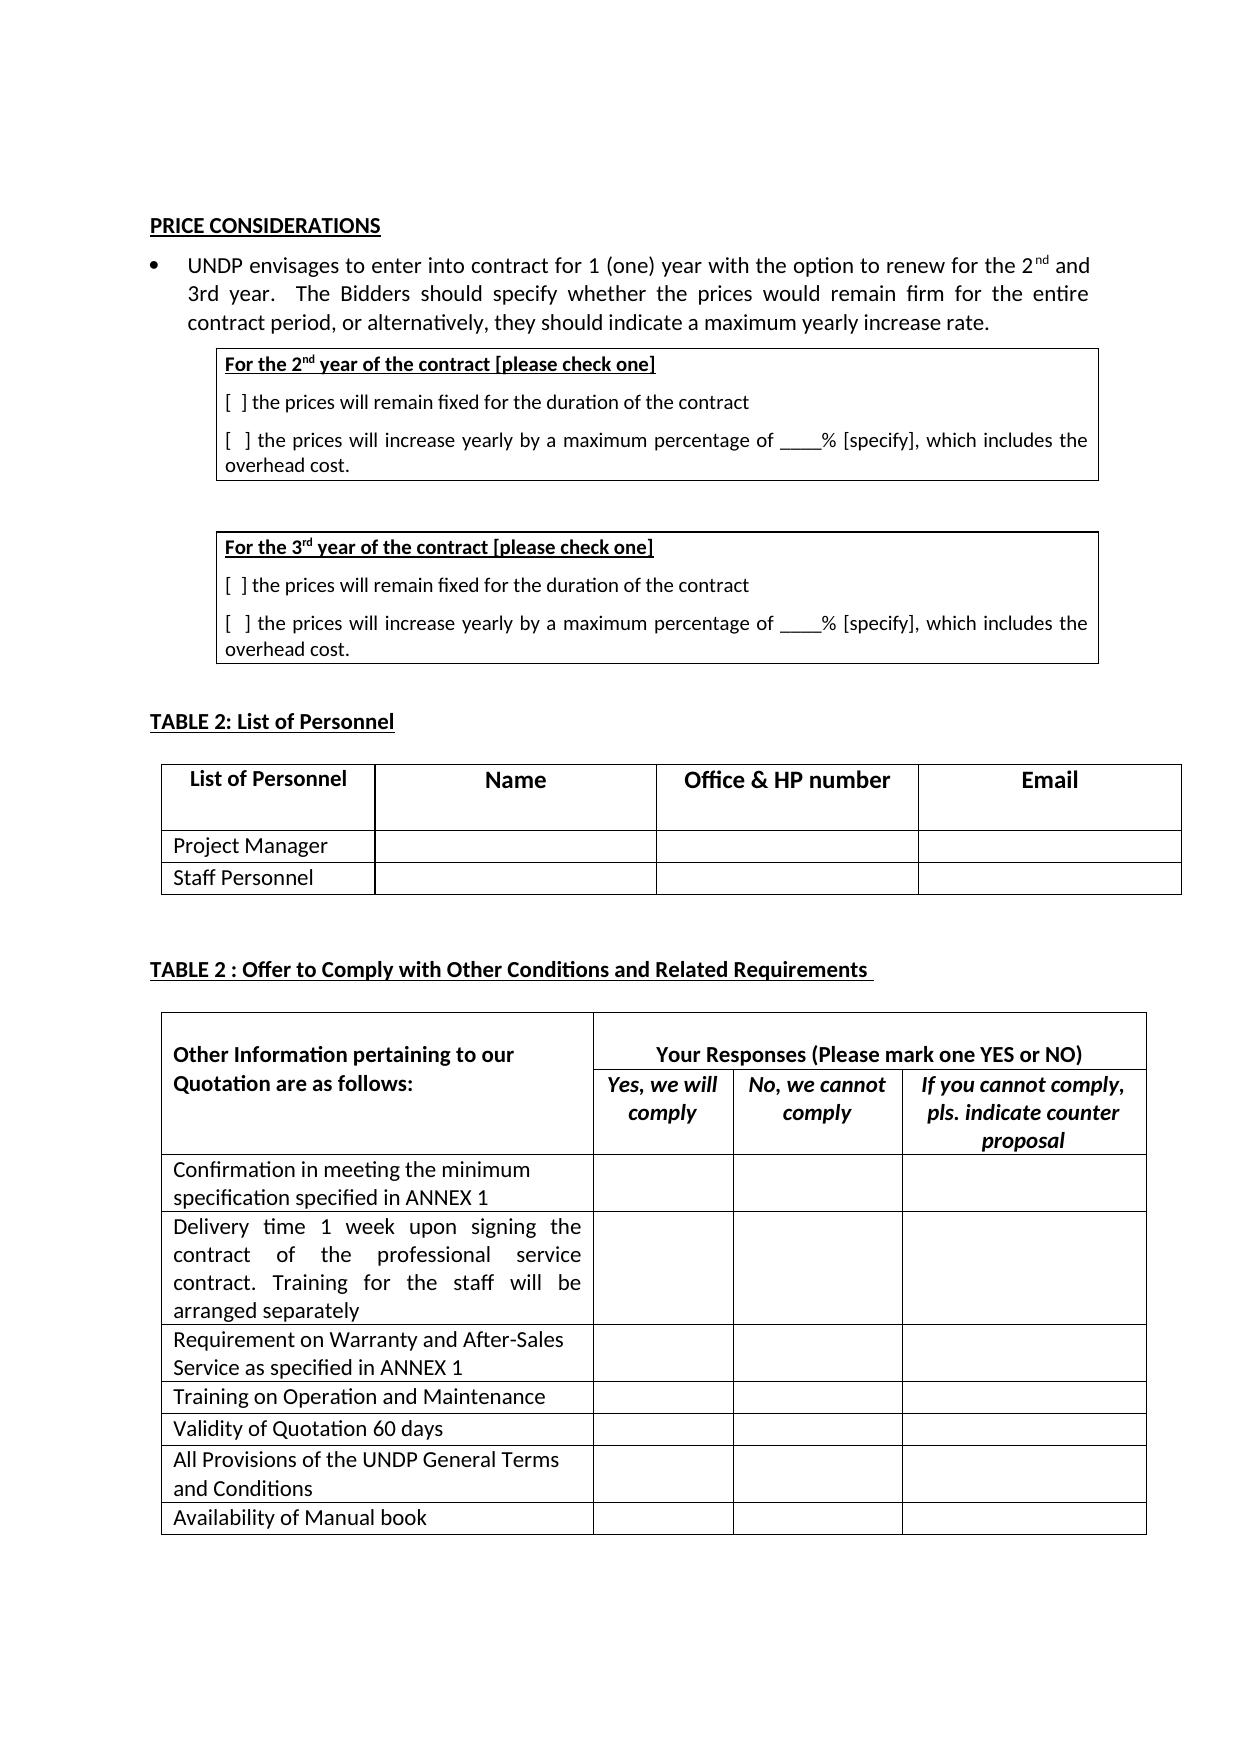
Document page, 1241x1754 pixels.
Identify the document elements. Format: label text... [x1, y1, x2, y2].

table_cell Project Manager [162, 831, 374, 862]
text PRICE CONSIDERATIONS [150, 211, 1090, 239]
table_cell [376, 831, 656, 862]
table_cell All Provisions of the UNDP General Terms and Conditions [162, 1446, 593, 1502]
table_cell [594, 1446, 733, 1502]
text TABLE 2 : Offer to Comply with Other Conditions and Related Requirements [150, 956, 1090, 983]
table_cell If you cannot comply, pls. indicate counter proposal [903, 1070, 1146, 1154]
table_cell [903, 1155, 1146, 1211]
table_cell [594, 1325, 733, 1381]
table_header Office & HP number [657, 765, 918, 830]
text [ ] the prices will remain fixed for the duration of the contract [217, 569, 1098, 598]
table_header Other Information pertaining to our Quotation are as follows: [162, 1013, 593, 1154]
table_cell [734, 1212, 902, 1324]
table_cell [903, 1325, 1146, 1381]
table_cell Requirement on Warranty and After-Sales Service as specified in ANNEX 1 [162, 1325, 593, 1381]
table_header List of Personnel [162, 765, 374, 830]
table_cell [657, 831, 918, 862]
table_cell No, we cannot comply [734, 1070, 902, 1154]
table_header Your Responses (Please mark one YES or NO) [594, 1013, 1146, 1069]
table_cell Staff Personnel [162, 863, 374, 893]
table_cell Availability of Manual book [162, 1503, 593, 1533]
table_header Email [919, 765, 1181, 830]
table_cell Confirmation in meeting the minimum specification specified in ANNEX 1 [162, 1155, 593, 1211]
text TABLE 2: List of Personnel [150, 707, 1090, 735]
text [ ] the prices will increase yearly by a maximum percentage of ____% [specify], which includes the overhead cost. [217, 607, 1098, 663]
text For the 3rd year of the contract [please check one] [217, 533, 1098, 560]
text [ ] the prices will increase yearly by a maximum percentage of ____% [specify], which includes the overhead cost. [217, 424, 1098, 480]
table_cell Yes, we will comply [594, 1070, 733, 1154]
table_cell [734, 1382, 902, 1413]
table_cell [919, 831, 1181, 862]
text [ ] the prices will remain fixed for the duration of the contract [217, 386, 1098, 414]
table_cell [734, 1446, 902, 1502]
table_cell [594, 1382, 733, 1413]
table_cell [594, 1212, 733, 1324]
text For the 2nd year of the contract [please check one] [217, 349, 1098, 377]
table_cell [734, 1503, 902, 1533]
table_header Name [376, 765, 656, 830]
table_cell [903, 1503, 1146, 1533]
table_cell Validity of Quotation 60 days [162, 1414, 593, 1444]
list UNDP envisages to enter into contract for 1 (one) year with the option to renew for the 2nd and 3rd year. The Bidders should specify whether the prices would remain firm for the entire contract period, or alternatively, they should indicate a maximum yearly increase rate. [150, 252, 1090, 336]
table_cell [919, 863, 1181, 893]
table_cell [734, 1325, 902, 1381]
table_cell [903, 1414, 1146, 1444]
table_cell [594, 1414, 733, 1444]
table_cell [903, 1212, 1146, 1324]
table_cell [734, 1414, 902, 1444]
table_cell [903, 1382, 1146, 1413]
table_cell [594, 1155, 733, 1211]
table_cell Training on Operation and Maintenance [162, 1382, 593, 1413]
table_cell Delivery time 1 week upon signing the contract of the professional service contract. Training for the staff will be arranged separately [162, 1212, 593, 1324]
table_cell [594, 1503, 733, 1533]
table_cell [903, 1446, 1146, 1502]
table_cell [657, 863, 918, 893]
table_cell [376, 863, 656, 893]
table_cell [734, 1155, 902, 1211]
